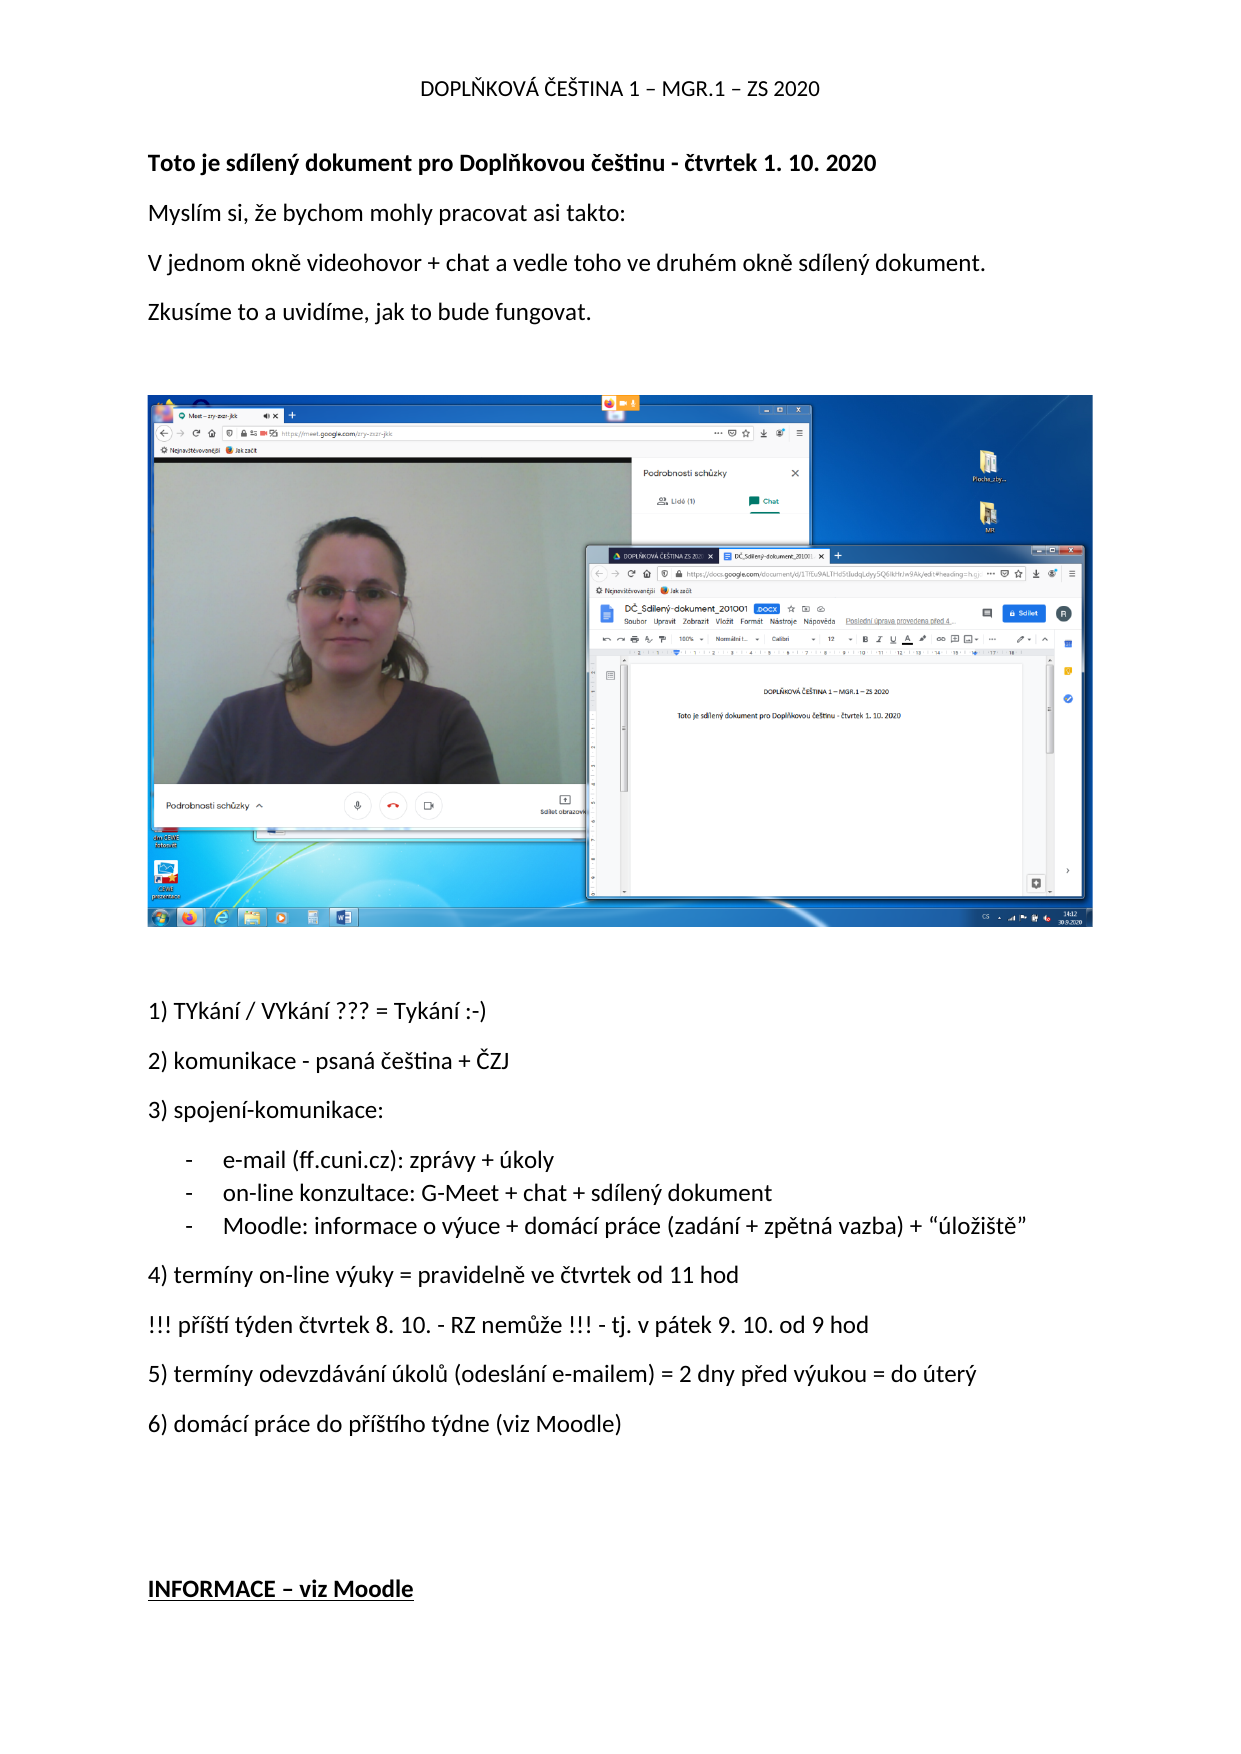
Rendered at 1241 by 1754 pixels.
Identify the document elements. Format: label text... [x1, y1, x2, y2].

list e-mail (ff.cuni.cz): zprávy + úkoly [185, 1144, 1093, 1174]
text V jednom okně videohovor + chat a vedle toho ve druhém okně sdílený dokument. [148, 247, 1093, 277]
picture [147, 395, 1093, 927]
text Toto je sdílený dokument pro Doplňkovou češtinu - čtvrtek 1. 10. 2020 [148, 148, 1093, 178]
text 3) spojení-komunikace: [148, 1094, 1093, 1125]
text !!! příští týden čtvrtek 8. 10. - RZ nemůže !!! - tj. v pátek 9. 10. od 9 hod [148, 1309, 1093, 1339]
text Zkusíme to a uvidíme, jak to bude fungovat. [148, 296, 1093, 327]
list Moodle: informace o výuce + domácí práce (zadání + zpětná vazba) + “úložiště” [185, 1210, 1093, 1240]
picture [156, 843, 175, 847]
list on-line konzultace: G-Meet + chat + sdílený dokument [185, 1177, 1093, 1207]
text Myslím si, že bychom mohly pracovat asi takto: [148, 197, 1093, 228]
text 2) komunikace - psaná čeština + ČZJ [148, 1045, 1093, 1075]
picture [155, 861, 177, 883]
text 1) TYkání / VYkání ??? = Tykání :-) [148, 995, 1093, 1026]
text 4) termíny on-line výuky = pravidelně ve čtvrtek od 11 hod [148, 1259, 1093, 1290]
text 5) termíny odevzdávání úkolů (odeslání e-mailem) = 2 dny před výukou = do úterý [148, 1358, 1093, 1389]
text INFORMACE – viz Moodle [148, 1573, 1093, 1604]
text 6) domácí práce do příštího týdne (viz Moodle) [148, 1408, 1093, 1439]
